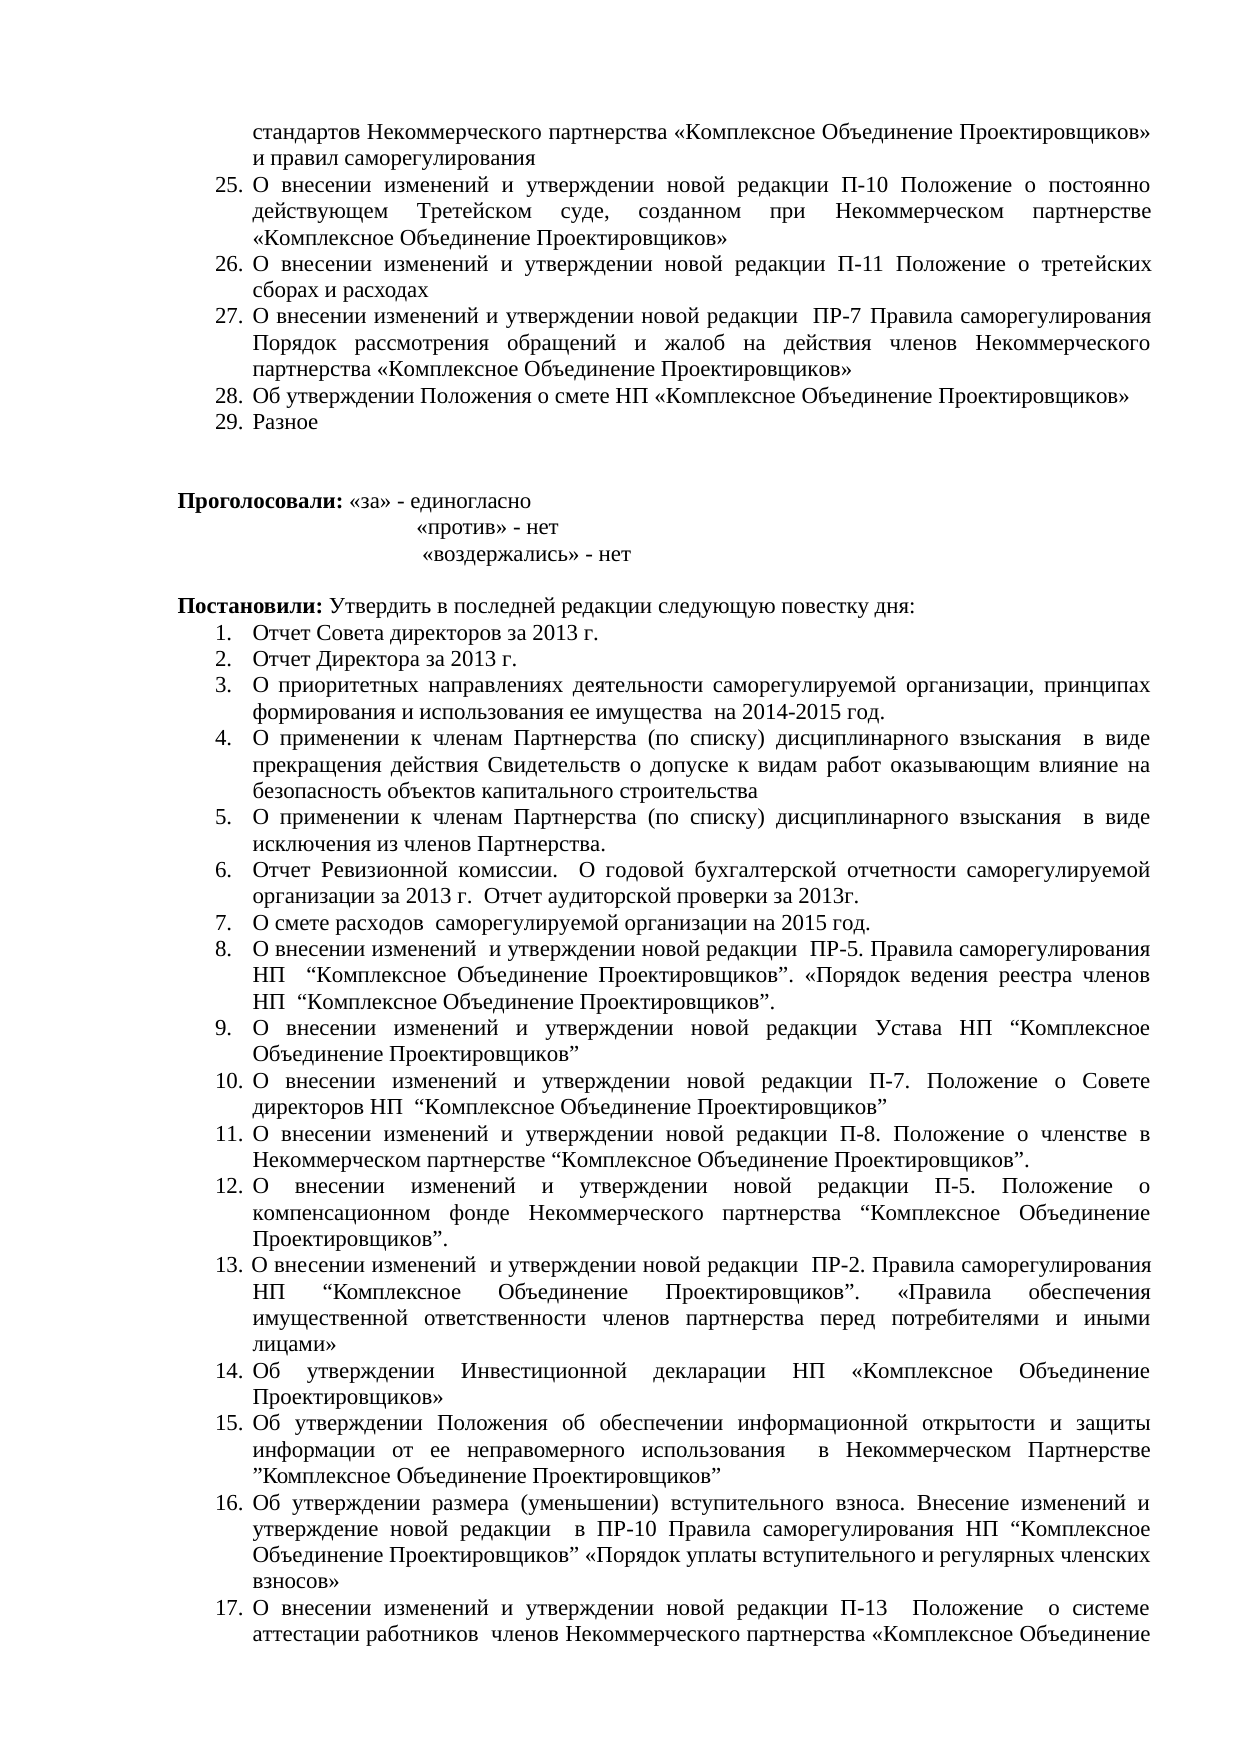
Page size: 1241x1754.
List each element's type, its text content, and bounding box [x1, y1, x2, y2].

list О внесении изменений и утверждении новой редакции П-11 Положение о третейских сборах и расходах [215, 250, 1152, 303]
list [215, 118, 1152, 171]
text Проголосовали: «за» - единогласно [177, 487, 1152, 513]
list О внесении изменений и утверждении новой редакции П-8. Положение о членстве в Некоммерческом партнерстве “Комплексное Объединение Проектировщиков”. [215, 1119, 1152, 1172]
list О внесении изменений и утверждении новой редакции П-10 Положение о постоянно действующем Третейском суде, созданном при Некоммерческом партнерстве «Комплексное Объединение Проектировщиков» [215, 171, 1152, 250]
list О приоритетных направлениях деятельности саморегулируемой организации, принципах формирования и использования ее имущества на 2014-2015 год. [215, 672, 1152, 724]
list Об утверждении Положения об обеспечении информационной открытости и защиты информации от ее неправомерного использования в Некоммерческом Партнерстве ”Комплексное Объединение Проектировщиков” [215, 1409, 1152, 1488]
list Отчет Совета директоров за 2013 г. [215, 619, 1152, 645]
list Об утверждении Положения о смете НП «Комплексное Объединение Проектировщиков» [215, 382, 1152, 408]
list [215, 1594, 1152, 1647]
list О внесении изменений и утверждении новой редакции ПР-5. Правила саморегулирования НП “Комплексное Объединение Проектировщиков”. «Порядок ведения реестра членов НП “Комплексное Объединение Проектировщиков”. [215, 935, 1152, 1014]
list Отчет Директора за 2013 г. [215, 645, 1152, 672]
text «воздержались» - нет [177, 540, 1152, 566]
list О внесении изменений и утверждении новой редакции ПР-2. Правила саморегулирования НП “Комплексное Объединение Проектировщиков”. «Правила обеспечения имущественной ответственности членов партнерства перед потребителями и иными лицами» [215, 1251, 1152, 1357]
list Об утверждении размера (уменьшении) вступительного взноса. Внесение изменений и утверждение новой редакции в ПР-10 Правила саморегулирования НП “Комплексное Объединение Проектировщиков” «Порядок уплаты вступительного и регулярных членских взносов» [215, 1488, 1152, 1594]
text Постановили: Утвердить в последней редакции следующую повестку дня: [177, 592, 1152, 619]
list Разное [215, 408, 1152, 434]
text «против» - нет [177, 513, 1152, 540]
list О применении к членам Партнерства (по списку) дисциплинарного взыскания в виде исключения из членов Партнерства. [215, 803, 1152, 856]
list Отчет Ревизионной комиссии. О годовой бухгалтерской отчетности саморегулируемой организации за 2013 г. Отчет аудиторской проверки за 2013г. [215, 856, 1152, 909]
list О внесении изменений и утверждении новой редакции ПР-7 Правила саморегулирования Порядок рассмотрения обращений и жалоб на действия членов Некоммерческого партнерства «Комплексное Объединение Проектировщиков» [215, 303, 1152, 382]
list О внесении изменений и утверждении новой редакции П-7. Положение о Совете директоров НП “Комплексное Объединение Проектировщиков” [215, 1067, 1152, 1119]
list О применении к членам Партнерства (по списку) дисциплинарного взыскания в виде прекращения действия Свидетельств о допуске к видам работ оказывающим влияние на безопасность объектов капитального строительства [215, 724, 1152, 803]
list О внесении изменений и утверждении новой редакции П-5. Положение о компенсационном фонде Некоммерческого партнерства “Комплексное Объединение Проектировщиков”. [215, 1172, 1152, 1251]
list О внесении изменений и утверждении новой редакции Устава НП “Комплексное Объединение Проектировщиков” [215, 1014, 1152, 1067]
list О смете расходов саморегулируемой организации на 2015 год. [215, 909, 1152, 935]
list Об утверждении Инвестиционной декларации НП «Комплексное Объединение Проектировщиков» [215, 1357, 1152, 1409]
